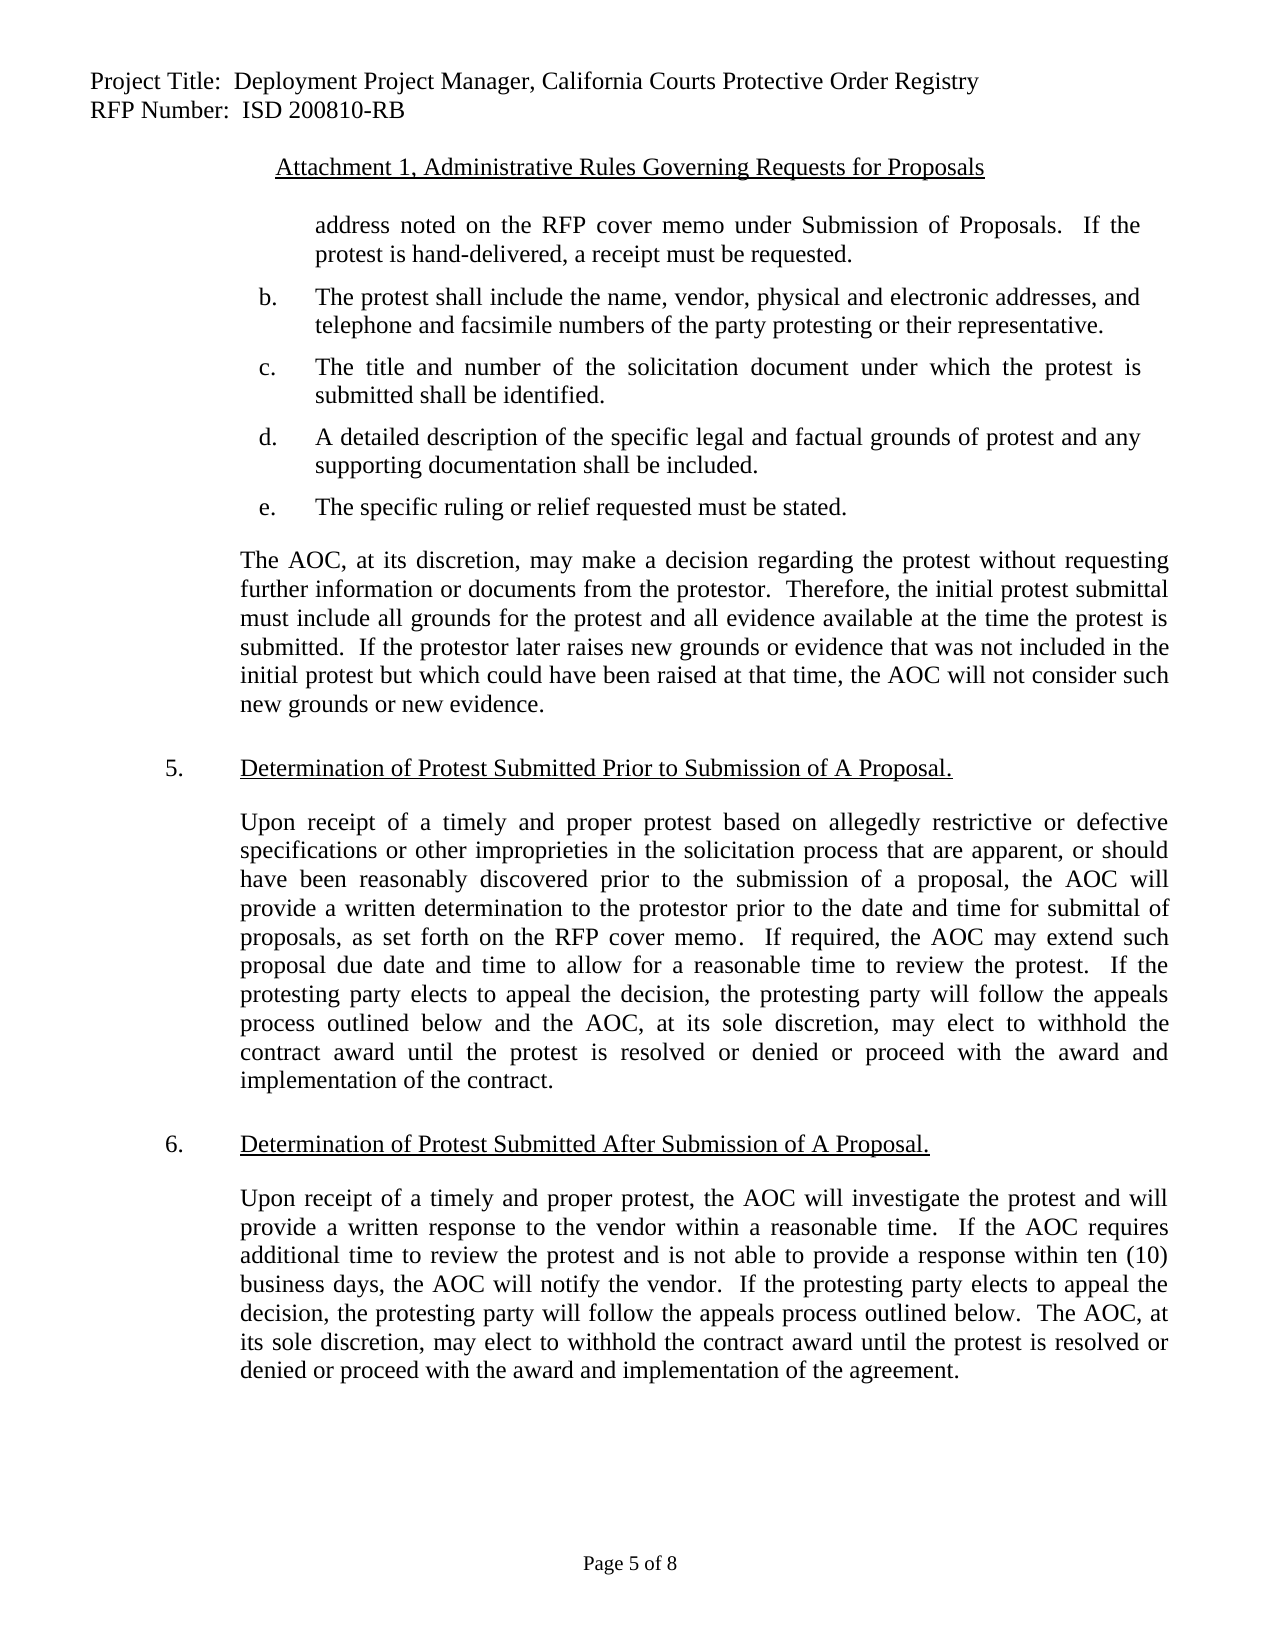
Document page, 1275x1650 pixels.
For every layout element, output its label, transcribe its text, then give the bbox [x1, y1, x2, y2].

text e. The specific ruling or relief requested must be stated. [259, 492, 1142, 521]
text 5. Determination of Protest Submitted Prior to Submission of A Proposal. [165, 753, 1170, 782]
subtitle Upon receipt of a timely and proper protest, the AOC will investigate the protest and will provide a written response to the vendor within a reasonable time. If the AOC requires additional time to review the protest and is not able to provide a response within ten (10) business days, the AOC will notify the vendor. If the protesting party elects to appeal the decision, the protesting party will follow the appeals process outlined below. The AOC, at its sole discretion, may elect to withhold the contract award until the protest is resolved or denied or proceed with the award and implementation of the agreement. [165, 1183, 1170, 1384]
text b. The protest shall include the name, vendor, physical and electronic addresses, and telephone and facsimile numbers of the party protesting or their representative. [259, 282, 1142, 339]
text c. The title and number of the solicitation document under which the protest is submitted shall be identified. [259, 352, 1142, 409]
subtitle Upon receipt of a timely and proper protest based on allegedly restrictive or defective specifications or other improprieties in the solicitation process that are apparent, or should have been reasonably discovered prior to the submission of a proposal, the AOC will provide a written determination to the protestor prior to the date and time for submittal of proposals, as set forth on the RFP cover memo. If required, the AOC may extend such proposal due date and time to allow for a reasonable time to review the protest. If the protesting party elects to appeal the decision, the protesting party will follow the appeals process outlined below and the AOC, at its sole discretion, may elect to withhold the contract award until the protest is resolved or denied or proceed with the award and implementation of the contract. [240, 807, 1170, 1094]
text d. A detailed description of the specific legal and factual grounds of protest and any supporting documentation shall be included. [259, 422, 1142, 479]
text 6. Determination of Protest Submitted After Submission of A Proposal. [165, 1129, 1170, 1158]
subtitle The AOC, at its discretion, may make a decision regarding the protest without requesting further information or documents from the protestor. Therefore, the initial protest submittal must include all grounds for the protest and all evidence available at the time the protest is submitted. If the protestor later raises new grounds or evidence that was not included in the initial protest but which could have been raised at that time, the AOC will not consider such new grounds or new evidence. [240, 546, 1170, 718]
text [259, 210, 1142, 267]
